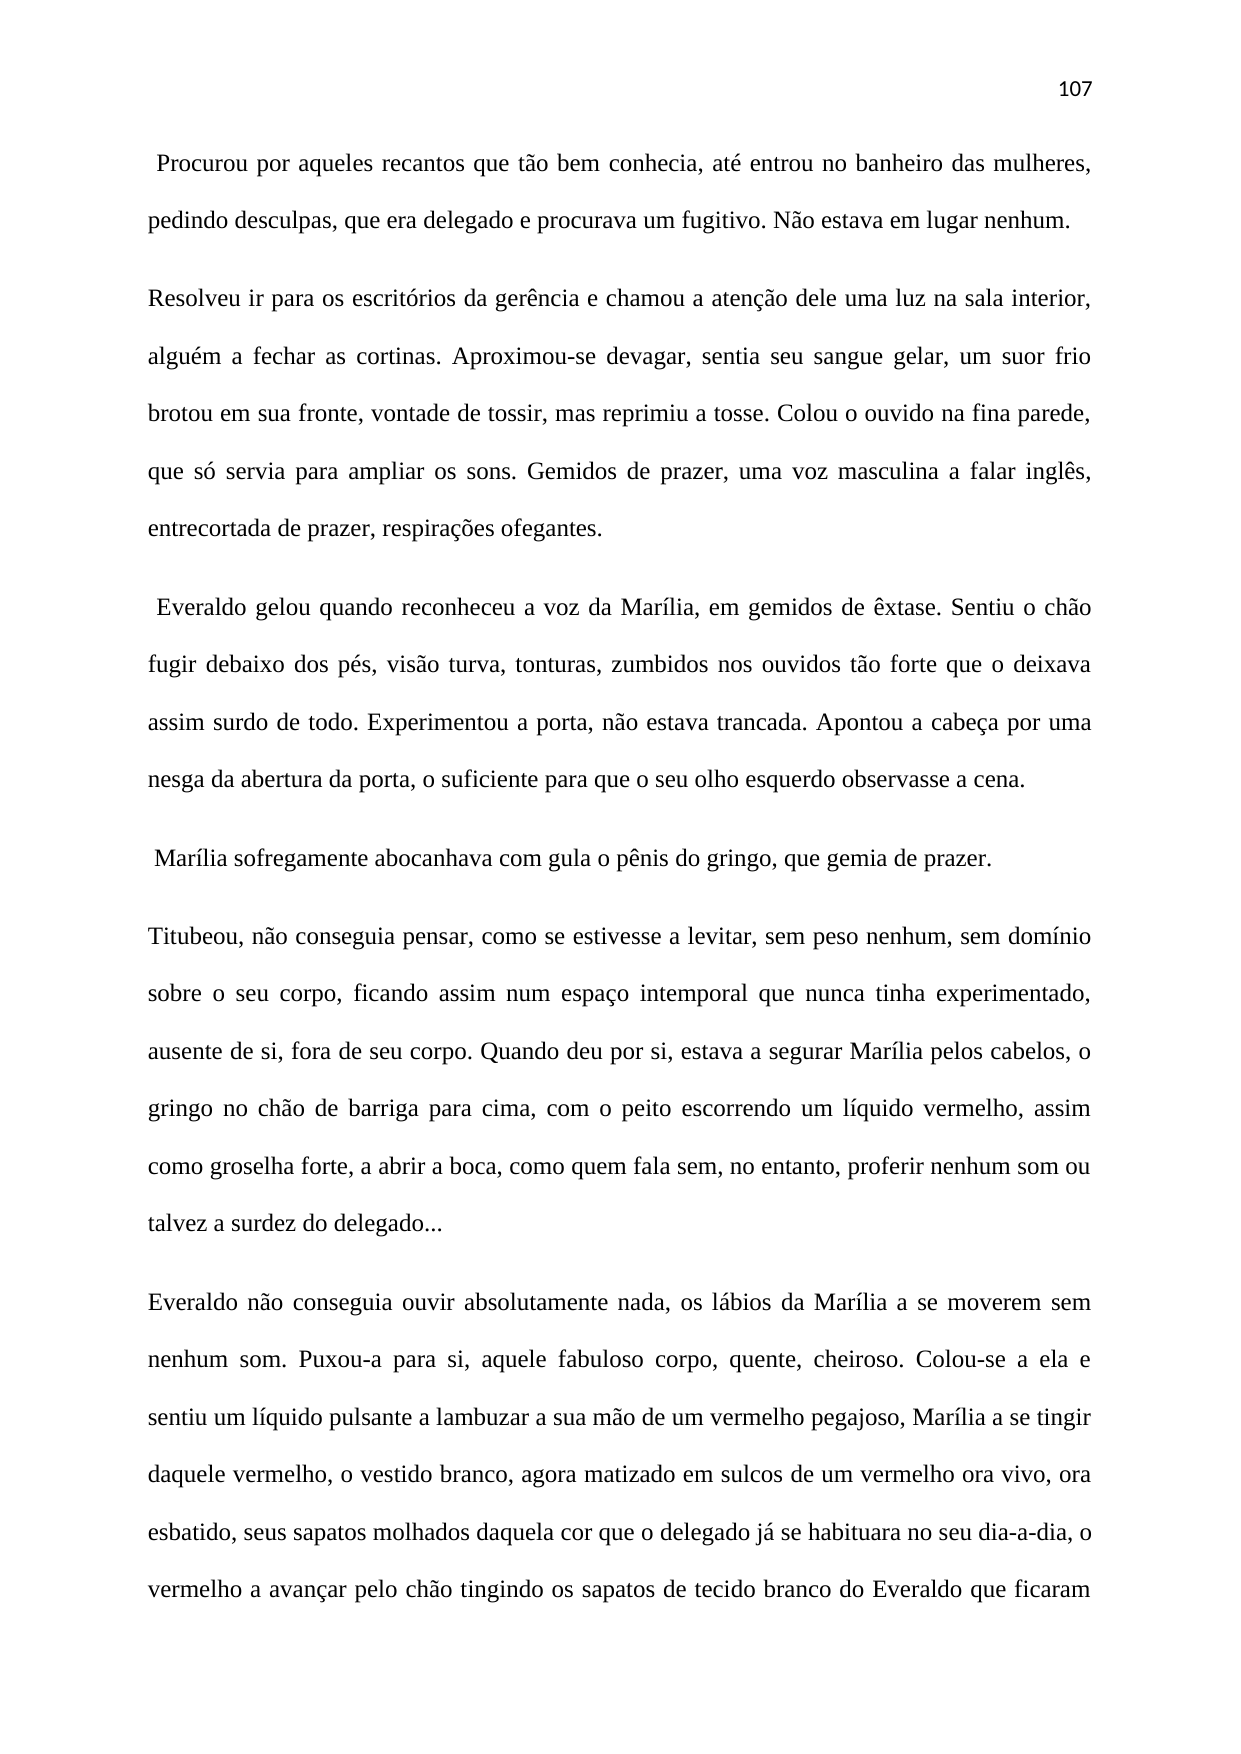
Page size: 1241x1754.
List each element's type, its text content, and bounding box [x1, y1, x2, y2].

text Procurou por aqueles recantos que tão bem conhecia, até entrou no banheiro das mulheres, pedindo desculpas, que era delegado e procurava um fugitivo. Não estava em lugar nenhum. [148, 148, 1092, 234]
text Resolveu ir para os escritórios da gerência e chamou a atenção dele uma luz na sala interior, alguém a fechar as cortinas. Aproximou-se devagar, sentia seu sangue gelar, um suor frio brotou em sua fronte, vontade de tossir, mas reprimiu a tosse. Colou o ouvido na fina parede, que só servia para ampliar os sons. Gemidos de prazer, uma voz masculina a falar inglês, entrecortada de prazer, respirações ofegantes. [148, 283, 1092, 542]
text Titubeou, não conseguia pensar, como se estivesse a levitar, sem peso nenhum, sem domínio sobre o seu corpo, ficando assim num espaço intemporal que nunca tinha experimentado, ausente de si, fora de seu corpo. Quando deu por si, estava a segurar Marília pelos cabelos, o gringo no chão de barriga para cima, com o peito escorrendo um líquido vermelho, assim como groselha forte, a abrir a boca, como quem fala sem, no entanto, proferir nenhum som ou talvez a surdez do delegado... [148, 921, 1092, 1237]
text Everaldo gelou quando reconheceu a voz da Marília, em gemidos de êxtase. Sentiu o chão fugir debaixo dos pés, visão turva, tonturas, zumbidos nos ouvidos tão forte que o deixava assim surdo de todo. Experimentou a porta, não estava trancada. Apontou a cabeça por uma nesga da abertura da porta, o suficiente para que o seu olho esquerdo observasse a cena. [148, 592, 1092, 793]
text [148, 1287, 1092, 1603]
text Marília sofregamente abocanhava com gula o pênis do gringo, que gemia de prazer. [148, 843, 1092, 871]
